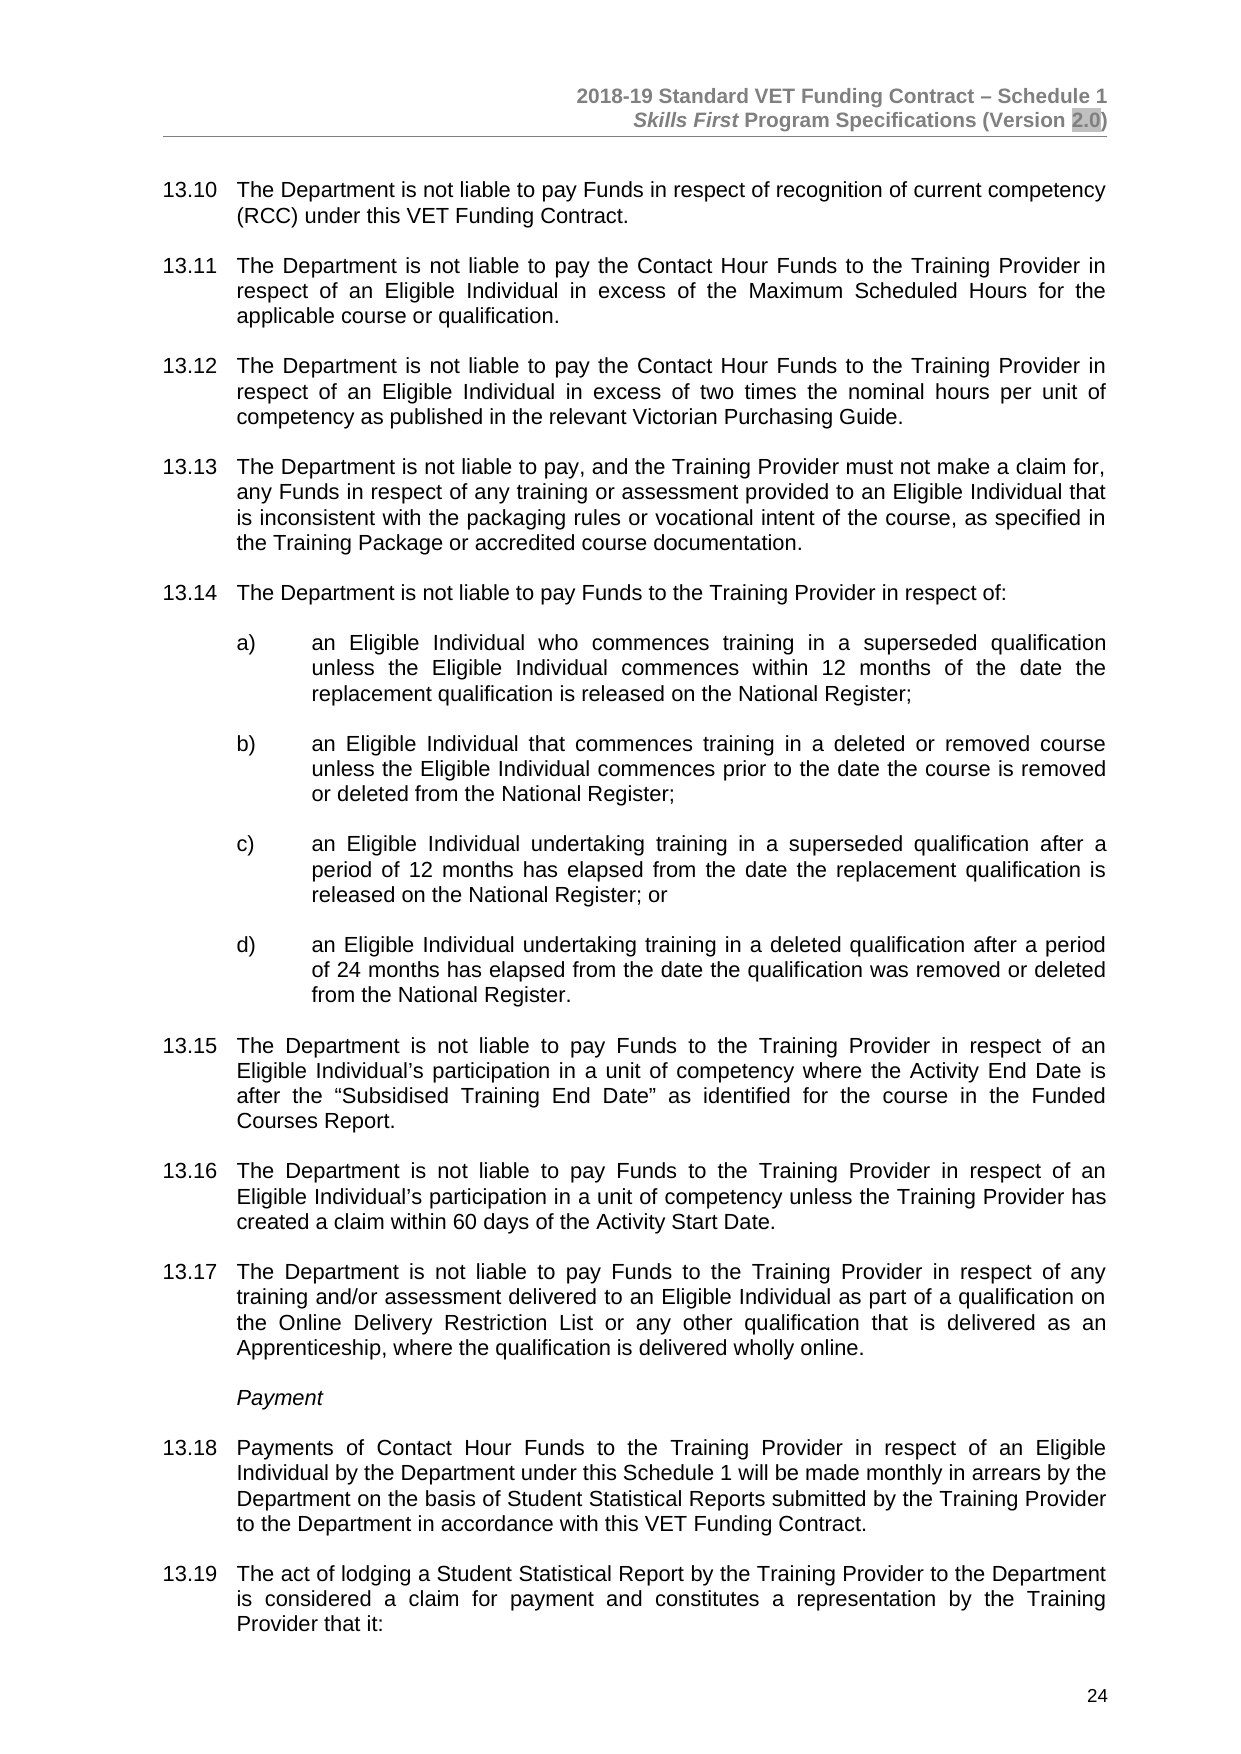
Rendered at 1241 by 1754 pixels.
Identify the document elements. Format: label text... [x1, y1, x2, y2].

list The Department is not liable to pay Funds in respect of recognition of current competency (RCC) under this VET Funding Contract. [162, 177, 1107, 228]
list an Eligible Individual who commences training in a superseded qualification unless the Eligible Individual commences within 12 months of the date the replacement qualification is released on the National Register; [236, 630, 1107, 706]
list The act of lodging a Student Statistical Report by the Training Provider to the Department is considered a claim for payment and constitutes a representation by the Training Provider that it: [162, 1561, 1107, 1636]
list The Department is not liable to pay the Contact Hour Funds to the Training Provider in respect of an Eligible Individual in excess of the Maximum Scheduled Hours for the applicable course or qualification. [162, 253, 1107, 328]
list The Department is not liable to pay Funds to the Training Provider in respect of any training and/or assessment delivered to an Eligible Individual as part of a qualification on the Online Delivery Restriction List or any other qualification that is delivered as an Apprenticeship, where the qualification is delivered wholly online. [162, 1259, 1107, 1360]
text Payment [236, 1385, 1107, 1410]
list an Eligible Individual undertaking training in a superseded qualification after a period of 12 months has elapsed from the date the replacement qualification is released on the National Register; or [236, 831, 1107, 907]
list The Department is not liable to pay, and the Training Provider must not make a claim for, any Funds in respect of any training or assessment provided to an Eligible Individual that is inconsistent with the packaging rules or vocational intent of the course, as specified in the Training Package or accredited course documentation. [162, 454, 1107, 555]
list The Department is not liable to pay Funds to the Training Provider in respect of an Eligible Individual’s participation in a unit of competency unless the Training Provider has created a claim within 60 days of the Activity Start Date. [162, 1158, 1107, 1234]
list The Department is not liable to pay Funds to the Training Provider in respect of: [162, 580, 1107, 605]
list an Eligible Individual that commences training in a deleted or removed course unless the Eligible Individual commences prior to the date the course is removed or deleted from the National Register; [236, 731, 1107, 806]
list an Eligible Individual undertaking training in a deleted qualification after a period of 24 months has elapsed from the date the qualification was removed or deleted from the National Register. [236, 932, 1107, 1007]
list The Department is not liable to pay the Contact Hour Funds to the Training Provider in respect of an Eligible Individual in excess of two times the nominal hours per unit of competency as published in the relevant Victorian Purchasing Guide. [162, 353, 1107, 429]
list The Department is not liable to pay Funds to the Training Provider in respect of an Eligible Individual’s participation in a unit of competency where the Activity End Date is after the “Subsidised Training End Date” as identified for the course in the Funded Courses Report. [162, 1032, 1107, 1133]
list Payments of Contact Hour Funds to the Training Provider in respect of an Eligible Individual by the Department under this Schedule 1 will be made monthly in arrears by the Department on the basis of Student Statistical Reports submitted by the Training Provider to the Department in accordance with this VET Funding Contract. [162, 1435, 1107, 1536]
